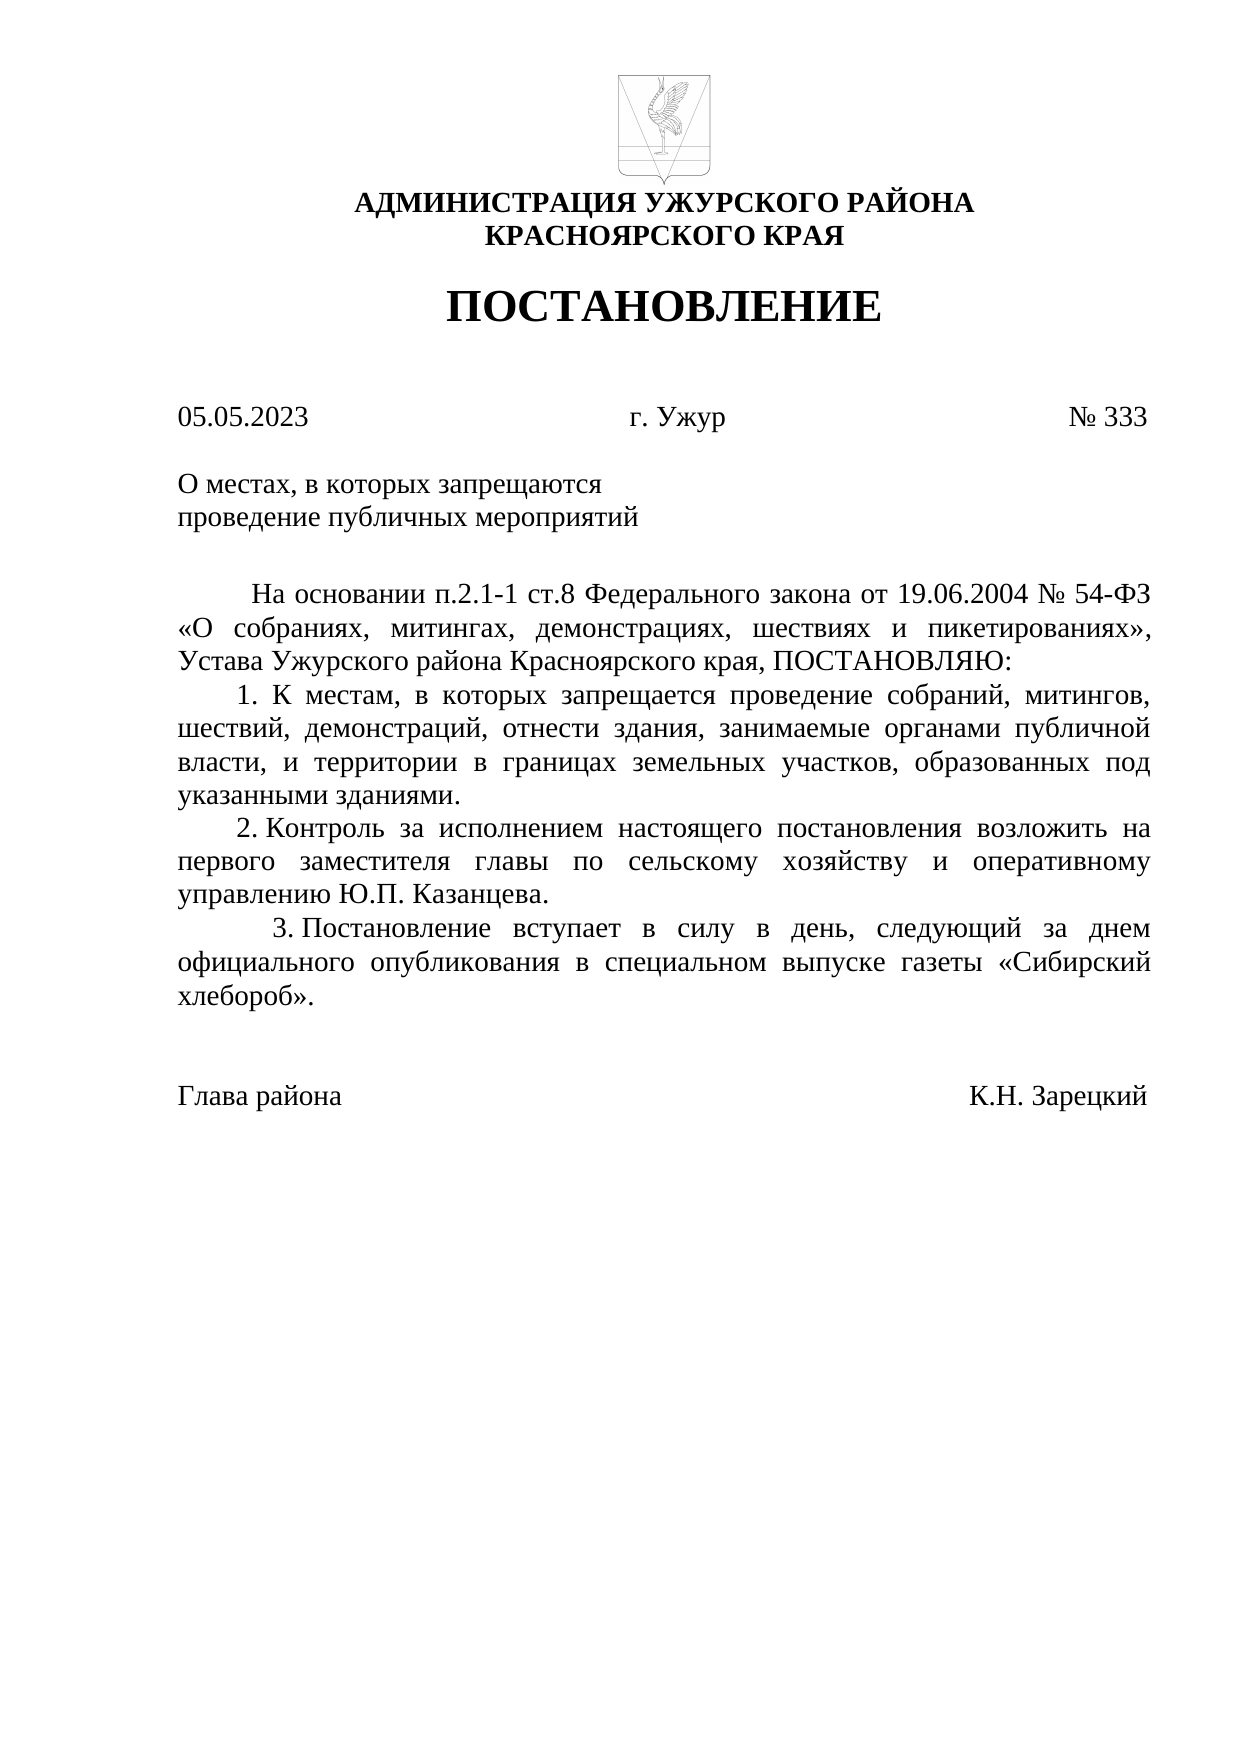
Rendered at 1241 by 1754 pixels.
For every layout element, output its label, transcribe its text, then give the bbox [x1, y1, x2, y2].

text проведение публичных мероприятий [177, 499, 1152, 533]
text 1. К местам, в которых запрещается проведение собраний, митингов, шествий, демонстраций, отнести здания, занимаемые органами публичной власти, и территории в границах земельных участков, образованных под указанными зданиями. [177, 677, 1152, 811]
picture [618, 73, 711, 185]
text 05.05.2023 г. Ужур № 333 [177, 399, 1152, 432]
text 2. Контроль за исполнением настоящего постановления возложить на первого заместителя главы по сельскому хозяйству и оперативному управлению Ю.П. Казанцева. [177, 811, 1152, 911]
text КРАСНОЯРСКОГО КРАЯ [177, 218, 1152, 252]
text ПОСТАНОВЛЕНИЕ [177, 279, 1152, 332]
text О местах, в которых запрещаются [177, 466, 1152, 499]
text Глава района К.Н. Зарецкий [177, 1078, 1152, 1112]
text АДМИНИСТРАЦИЯ УЖУРСКОГО РАЙОНА [177, 185, 1152, 218]
text На основании п.2.1-1 ст.8 Федерального закона от 19.06.2004 № 54-ФЗ «О собраниях, митингах, демонстрациях, шествиях и пикетированиях», Устава Ужурского района Красноярского края, ПОСТАНОВЛЯЮ: [177, 576, 1152, 677]
text 3. Постановление вступает в силу в день, следующий за днем официального опубликования в специальном выпуске газеты «Сибирский хлебороб». [177, 911, 1152, 1011]
